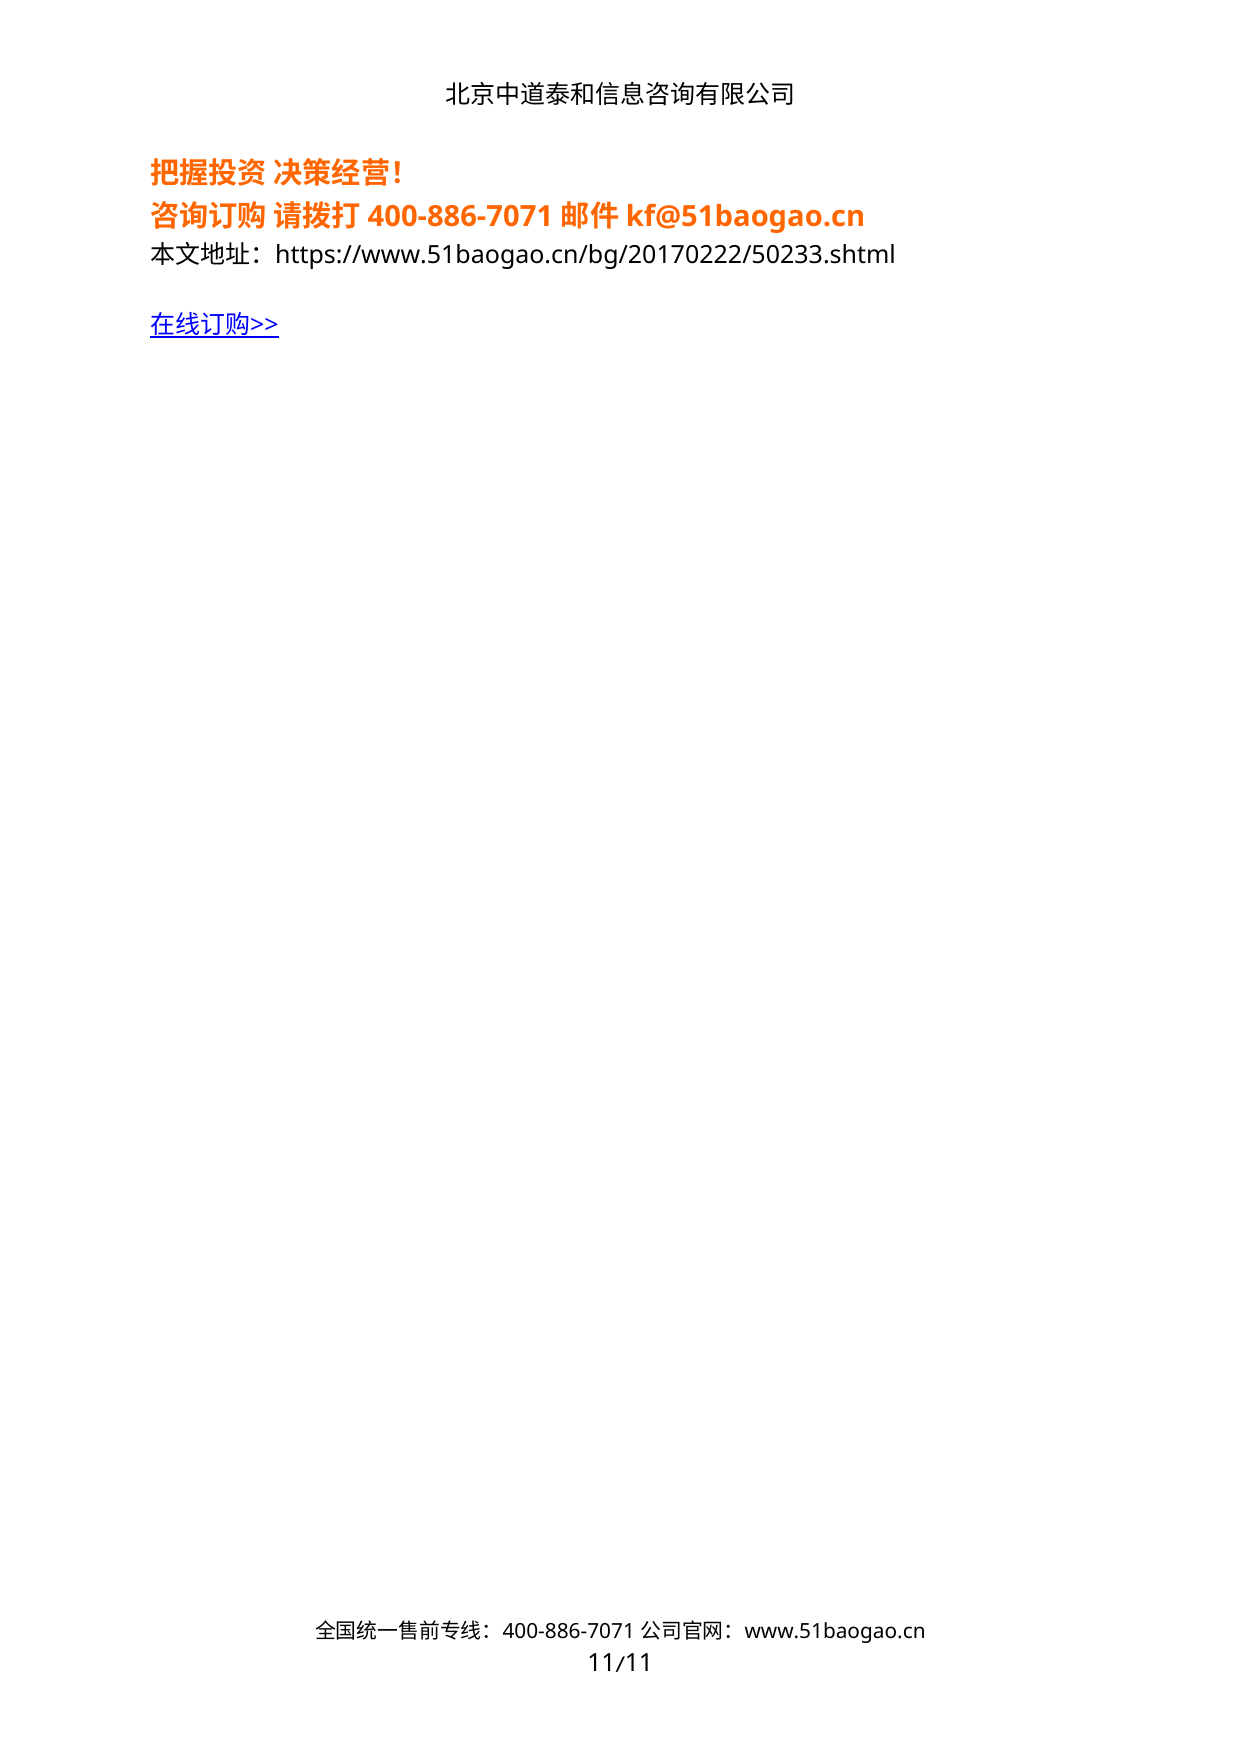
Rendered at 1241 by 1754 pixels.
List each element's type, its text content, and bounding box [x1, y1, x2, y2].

text 在线订购>> [150, 271, 1090, 341]
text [150, 150, 1090, 271]
